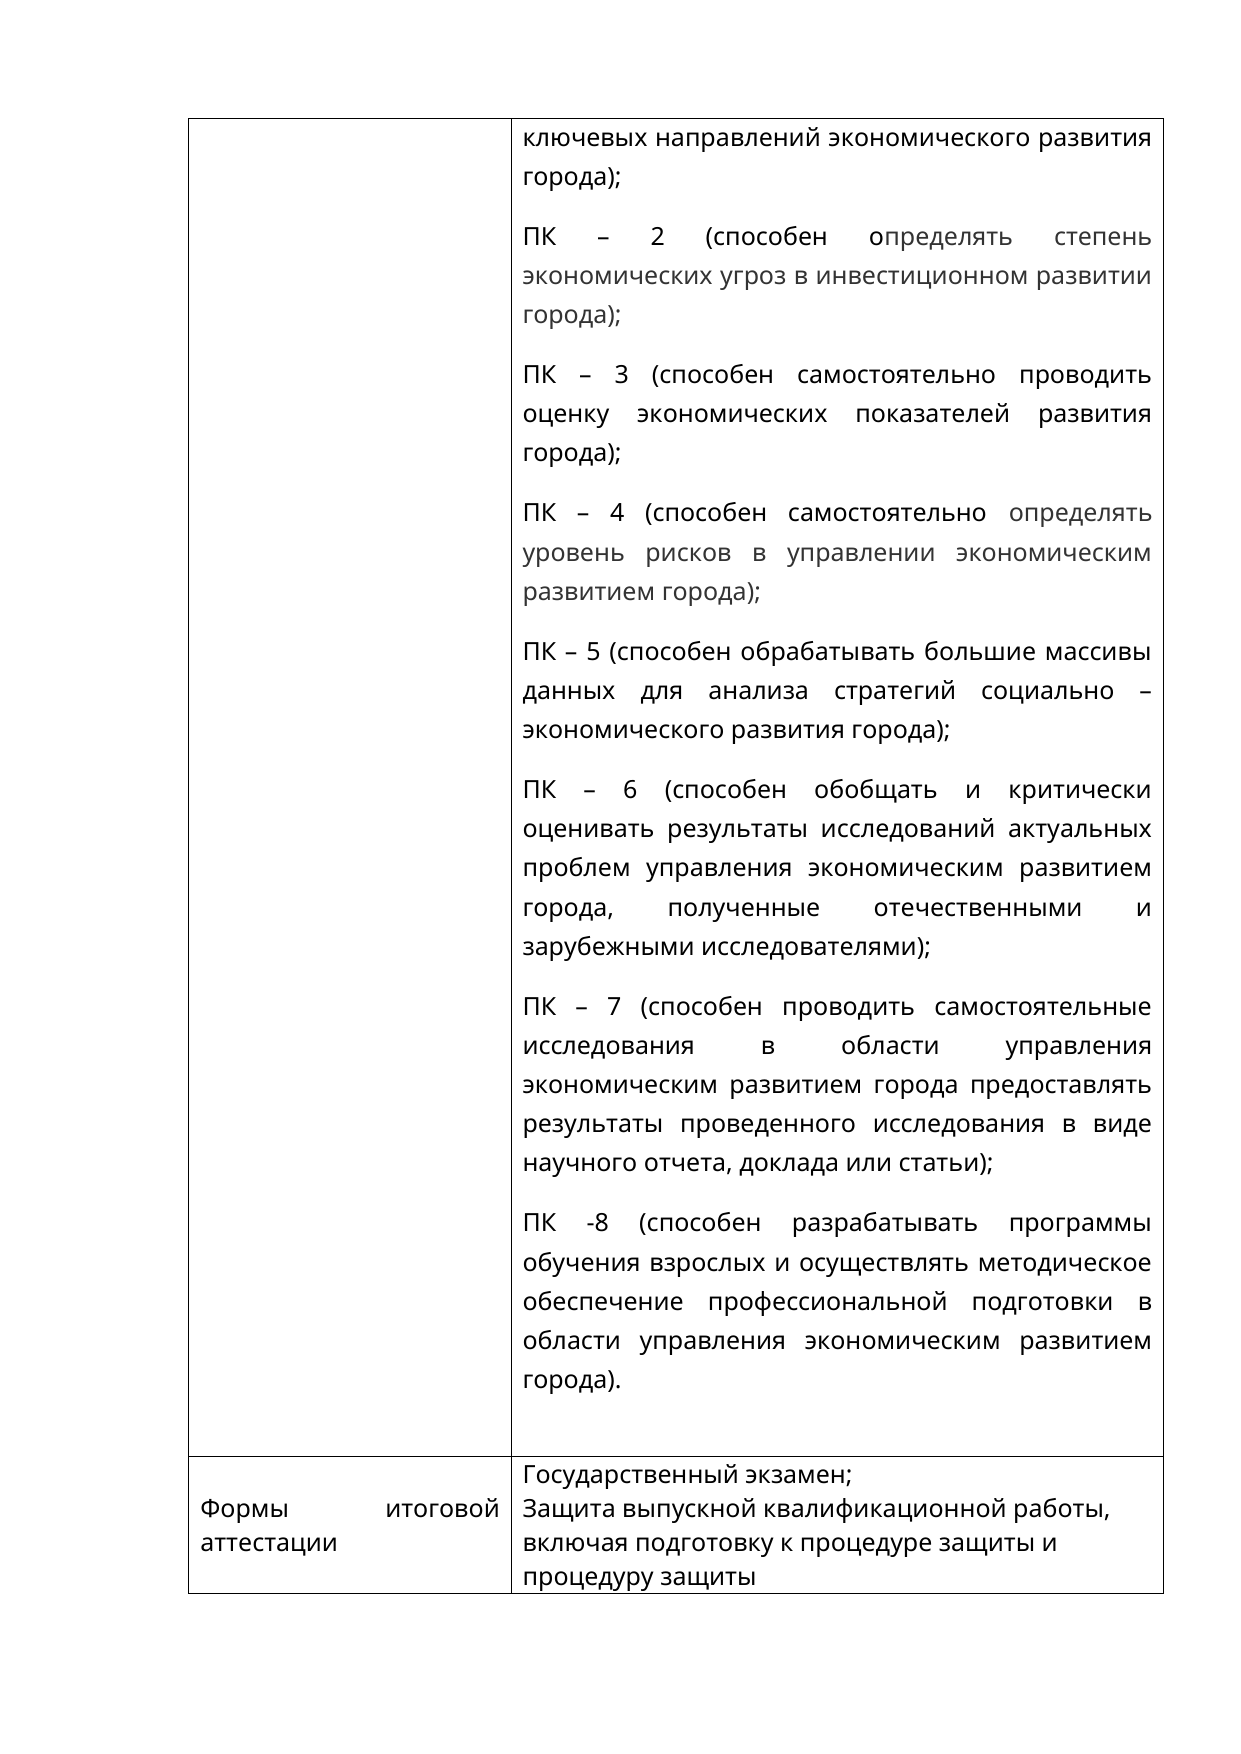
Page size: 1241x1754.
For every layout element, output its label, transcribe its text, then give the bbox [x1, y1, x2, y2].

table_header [512, 119, 1163, 1456]
table_cell Государственный экзамен; Защита выпускной квалификационной работы, включая подготовку к процедуре защиты и процедуру защиты [512, 1457, 1163, 1593]
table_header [189, 119, 511, 1456]
table_cell Формы итоговой аттестации [189, 1457, 511, 1593]
